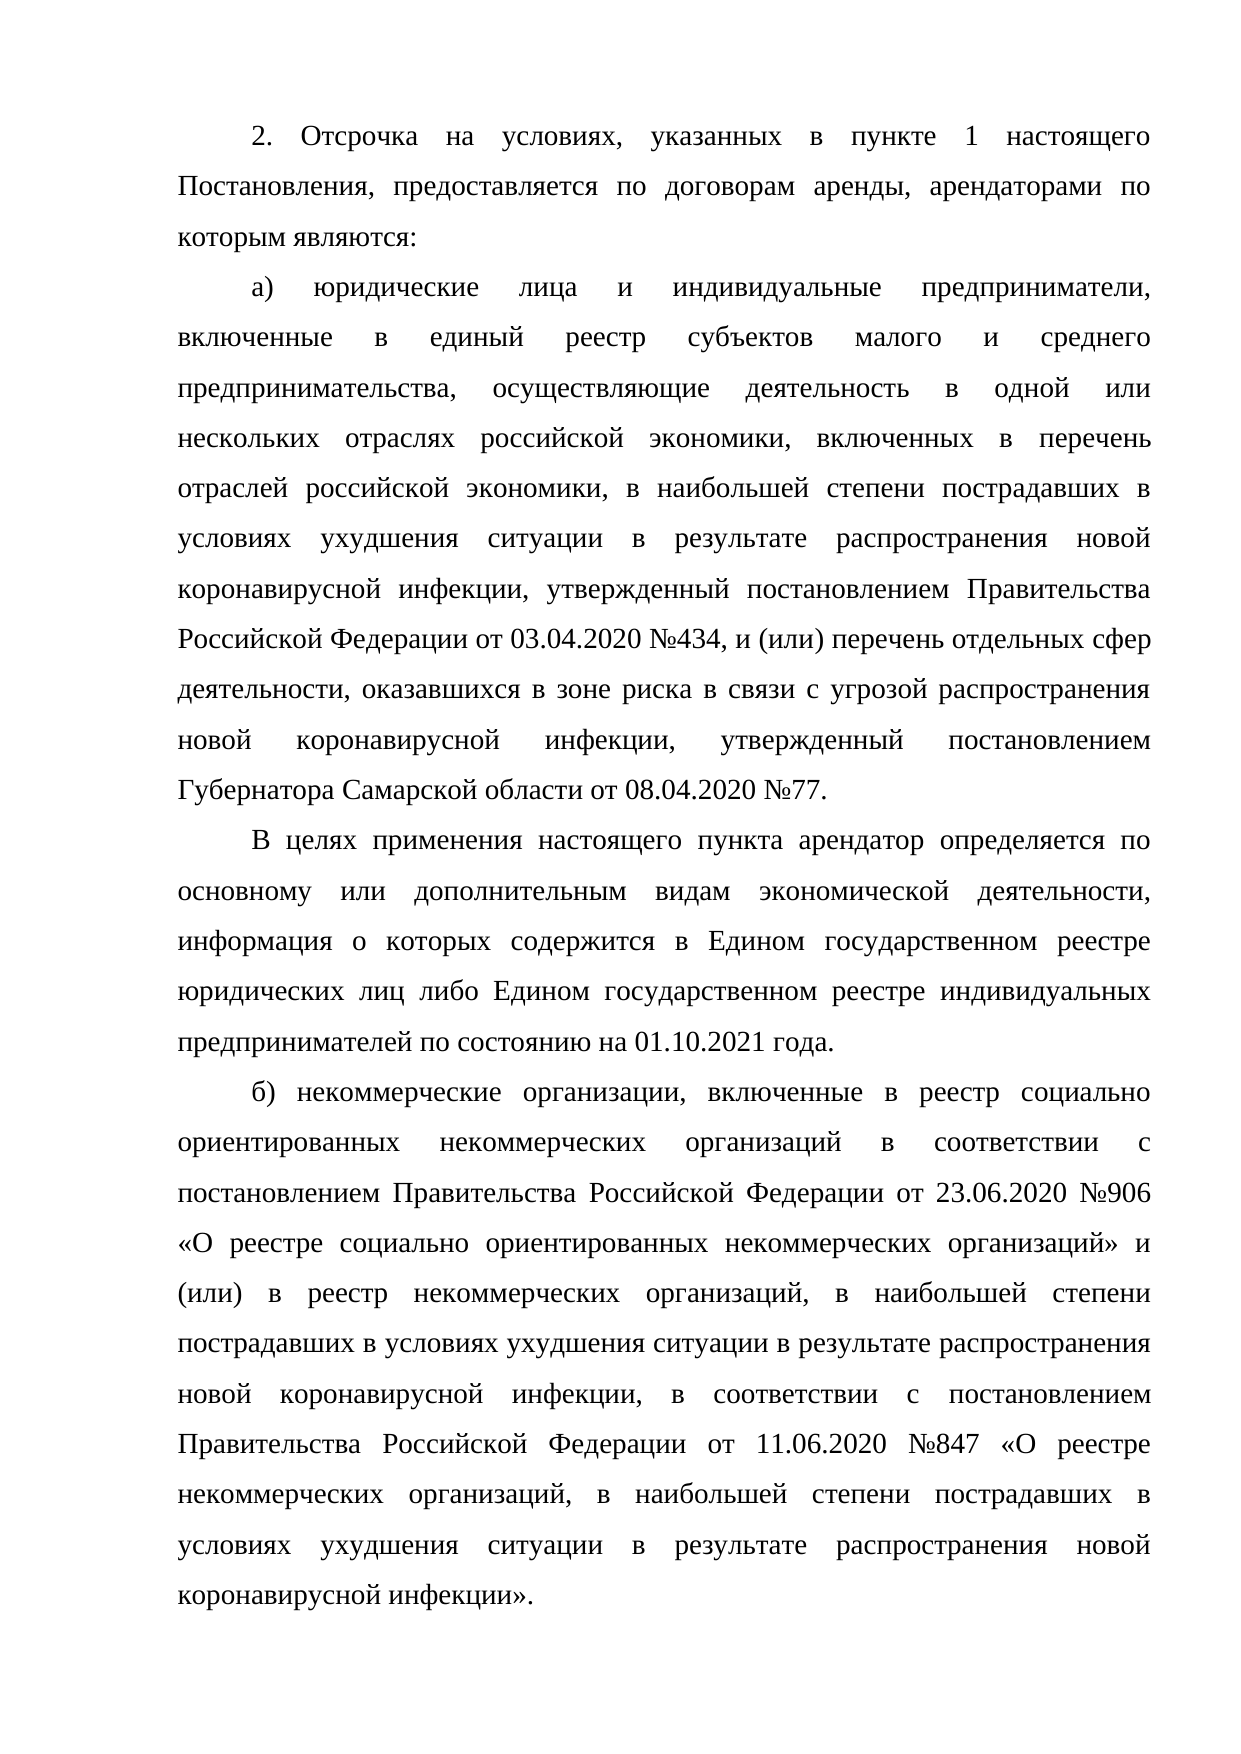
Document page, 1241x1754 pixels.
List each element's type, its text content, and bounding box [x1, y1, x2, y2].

list 2. Отсрочка на условиях, указанных в пункте 1 настоящего Постановления, предоставляется по договорам аренды, арендаторами по которым являются: [177, 118, 1152, 252]
list б) некоммерческие организации, включенные в реестр социально ориентированных некоммерческих организаций в соответствии с постановлением Правительства Российской Федерации от 23.06.2020 №906 «О реестре социально ориентированных некоммерческих организаций» и (или) в реестр некоммерческих организаций, в наибольшей степени пострадавших в условиях ухудшения ситуации в результате распространения новой коронавирусной инфекции, в соответствии с постановлением Правительства Российской Федерации от 11.06.2020 №847 «О реестре некоммерческих организаций, в наибольшей степени пострадавших в условиях ухудшения ситуации в результате распространения новой коронавирусной инфекции». [177, 1074, 1152, 1611]
list В целях применения настоящего пункта арендатор определяется по основному или дополнительным видам экономической деятельности, информация о которых содержится в Едином государственном реестре юридических лиц либо Едином государственном реестре индивидуальных предпринимателей по состоянию на 01.10.2021 года. [177, 822, 1152, 1057]
list а) юридические лица и индивидуальные предприниматели, включенные в единый реестр субъектов малого и среднего предпринимательства, осуществляющие деятельность в одной или нескольких отраслях российской экономики, включенных в перечень отраслей российской экономики, в наибольшей степени пострадавших в условиях ухудшения ситуации в результате распространения новой коронавирусной инфекции, утвержденный постановлением Правительства Российской Федерации от 03.04.2020 №434, и (или) перечень отдельных сфер деятельности, оказавшихся в зоне риска в связи с угрозой распространения новой коронавирусной инфекции, утвержденный постановлением Губернатора Самарской области от 08.04.2020 №77. [177, 269, 1152, 806]
